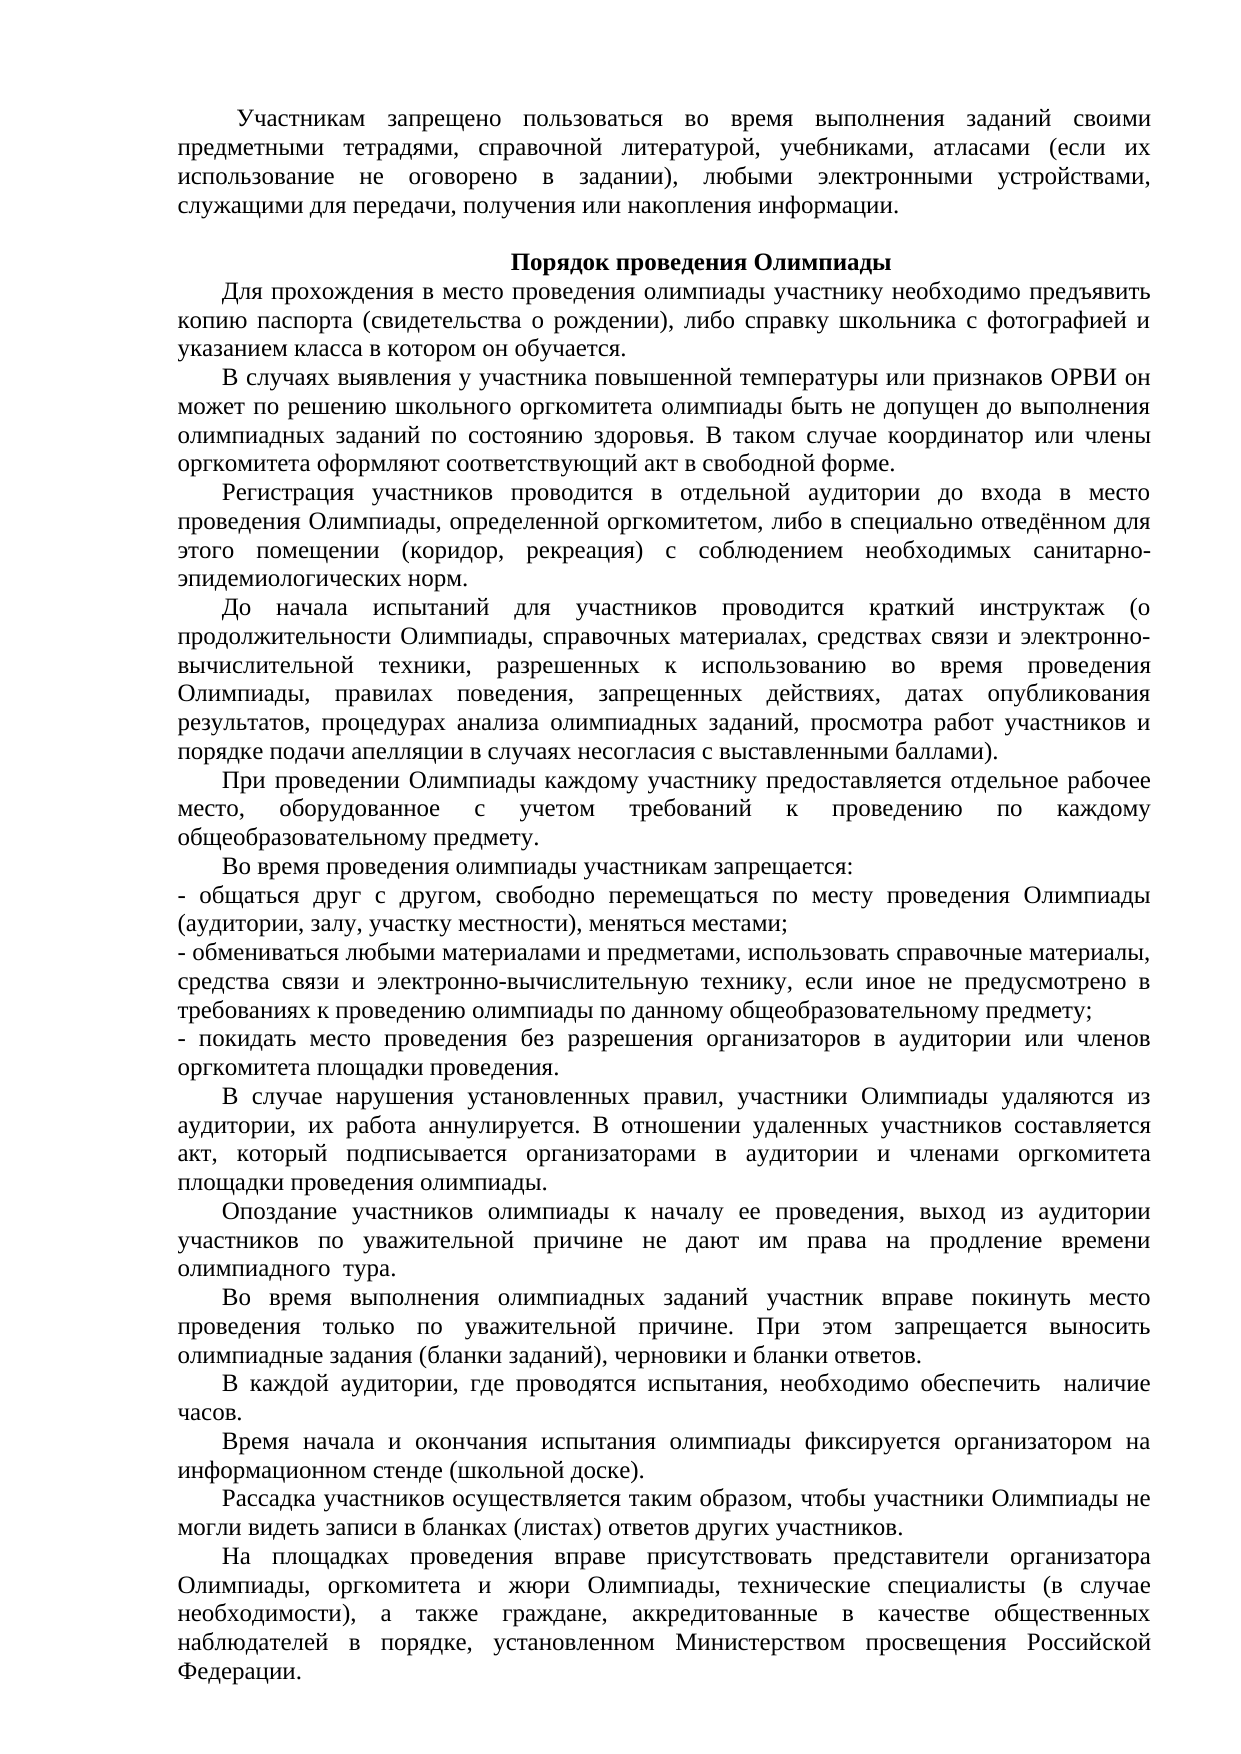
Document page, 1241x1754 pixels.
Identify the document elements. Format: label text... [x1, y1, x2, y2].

list Опоздание участников олимпиады к началу ее проведения, выход из аудитории участников по уважительной причине не дают им права на продление времени олимпиадного тура. [177, 1196, 1152, 1282]
list Время начала и окончания испытания олимпиады фиксируется организатором на информационном стенде (школьной доске). [177, 1426, 1152, 1483]
list При проведении Олимпиады каждому участнику предоставляется отдельное рабочее место, оборудованное с учетом требований к проведению по каждому общеобразовательному предмету. [177, 765, 1152, 851]
list В случаях выявления у участника повышенной температуры или признаков ОРВИ он может по решению школьного оргкомитета олимпиады быть не допущен до выполнения олимпиадных заданий по состоянию здоровья. В таком случае координатор или члены оргкомитета оформляют соответствующий акт в свободной форме. [177, 362, 1152, 477]
list - покидать место проведения без разрешения организаторов в аудитории или членов оргкомитета площадки проведения. [177, 1023, 1152, 1081]
list На площадках проведения вправе присутствовать представители организатора Олимпиады, оргкомитета и жюри Олимпиады, технические специалисты (в случае необходимости), а также граждане, аккредитованные в качестве общественных наблюдателей в порядке, установленном Министерством просвещения Российской Федерации. [177, 1541, 1152, 1685]
list - общаться друг с другом, свободно перемещаться по месту проведения Олимпиады (аудитории, залу, участку местности), меняться местами; [177, 880, 1152, 937]
list - обмениваться любыми материалами и предметами, использовать справочные материалы, средства связи и электронно-вычислительную технику, если иное не предусмотрено в требованиях к проведению олимпиады по данному общеобразовательному предмету; [177, 937, 1152, 1023]
text Порядок проведения Олимпиады [177, 247, 1152, 276]
list До начала испытаний для участников проводится краткий инструктаж (о продолжительности Олимпиады, справочных материалах, средствах связи и электронно-вычислительной техники, разрешенных к использованию во время проведения Олимпиады, правилах поведения, запрещенных действиях, датах опубликования результатов, процедурах анализа олимпиадных заданий, просмотра работ участников и порядке подачи апелляции в случаях несогласия с выставленными баллами). [177, 592, 1152, 765]
list Во время проведения олимпиады участникам запрещается: [177, 851, 1152, 880]
text Участникам запрещено пользоваться во время выполнения заданий своими предметными тетрадями, справочной литературой, учебниками, атласами (если их использование не оговорено в задании), любыми электронными устройствами, служащими для передачи, получения или накопления информации. [177, 103, 1152, 218]
list Регистрация участников проводится в отдельной аудитории до входа в место проведения Олимпиады, определенной оргкомитетом, либо в специально отведённом для этого помещении (коридор, рекреация) с соблюдением необходимых санитарно-эпидемиологических норм. [177, 477, 1152, 592]
list Рассадка участников осуществляется таким образом, чтобы участники Олимпиады не могли видеть записи в бланках (листах) ответов других участников. [177, 1483, 1152, 1541]
list Для прохождения в место проведения олимпиады участнику необходимо предъявить копию паспорта (свидетельства о рождении), либо справку школьника с фотографией и указанием класса в котором он обучается. [177, 276, 1152, 362]
list В каждой аудитории, где проводятся испытания, необходимо обеспечить наличие часов. [177, 1368, 1152, 1426]
list В случае нарушения установленных правил, участники Олимпиады удаляются из аудитории, их работа аннулируется. В отношении удаленных участников составляется акт, который подписывается организаторами в аудитории и членами оргкомитета площадки проведения олимпиады. [177, 1081, 1152, 1196]
list Во время выполнения олимпиадных заданий участник вправе покинуть место проведения только по уважительной причине. При этом запрещается выносить олимпиадные задания (бланки заданий), черновики и бланки ответов. [177, 1282, 1152, 1368]
